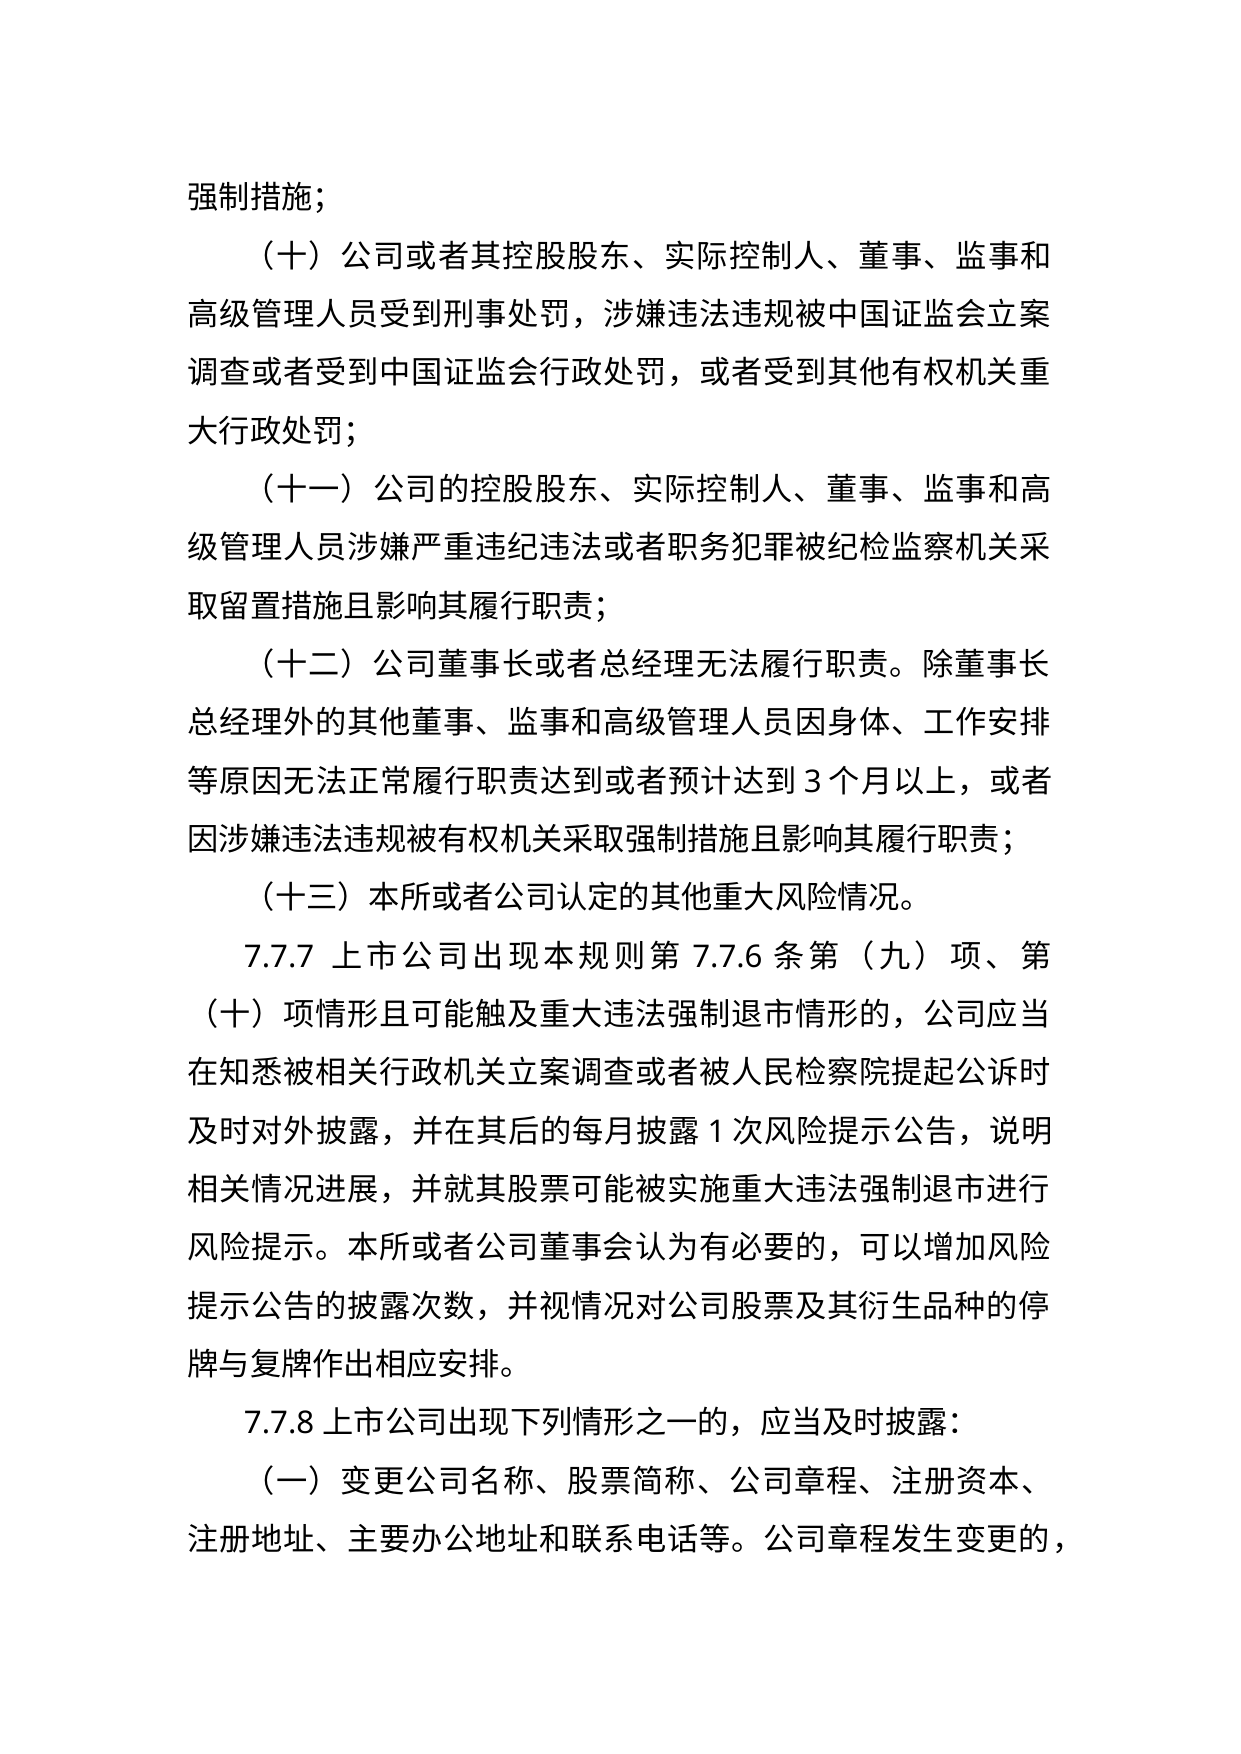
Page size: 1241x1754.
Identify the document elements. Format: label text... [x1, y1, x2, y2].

text 7.7.7 上市公司出现本规则第7.7.6条第（九）项、第（十）项情形且可能触及重大违法强制退市情形的，公司应当在知悉被相关行政机关立案调查或者被人民检察院提起公诉时及时对外披露，并在其后的每月披露1次风险提示公告，说明相关情况进展，并就其股票可能被实施重大违法强制退市进行风险提示。本所或者公司董事会认为有必要的，可以增加风险提示公告的披露次数，并视情况对公司股票及其衍生品种的停牌与复牌作出相应安排。 [187, 920, 1053, 1387]
text （十二）公司董事长或者总经理无法履行职责。除董事长、总经理外的其他董事、监事和高级管理人员因身体、工作安排等原因无法正常履行职责达到或者预计达到3个月以上，或者因涉嫌违法违规被有权机关采取强制措施且影响其履行职责； [187, 629, 1053, 862]
text （十三）本所或者公司认定的其他重大风险情况。 [187, 862, 1053, 920]
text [187, 162, 1053, 220]
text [187, 1445, 1053, 1562]
text （十）公司或者其控股股东、实际控制人、董事、监事和高级管理人员受到刑事处罚，涉嫌违法违规被中国证监会立案调查或者受到中国证监会行政处罚，或者受到其他有权机关重大行政处罚； [187, 220, 1053, 454]
text （十一）公司的控股股东、实际控制人、董事、监事和高级管理人员涉嫌严重违纪违法或者职务犯罪被纪检监察机关采取留置措施且影响其履行职责； [187, 454, 1053, 629]
text 7.7.8 上市公司出现下列情形之一的，应当及时披露： [187, 1387, 1053, 1445]
